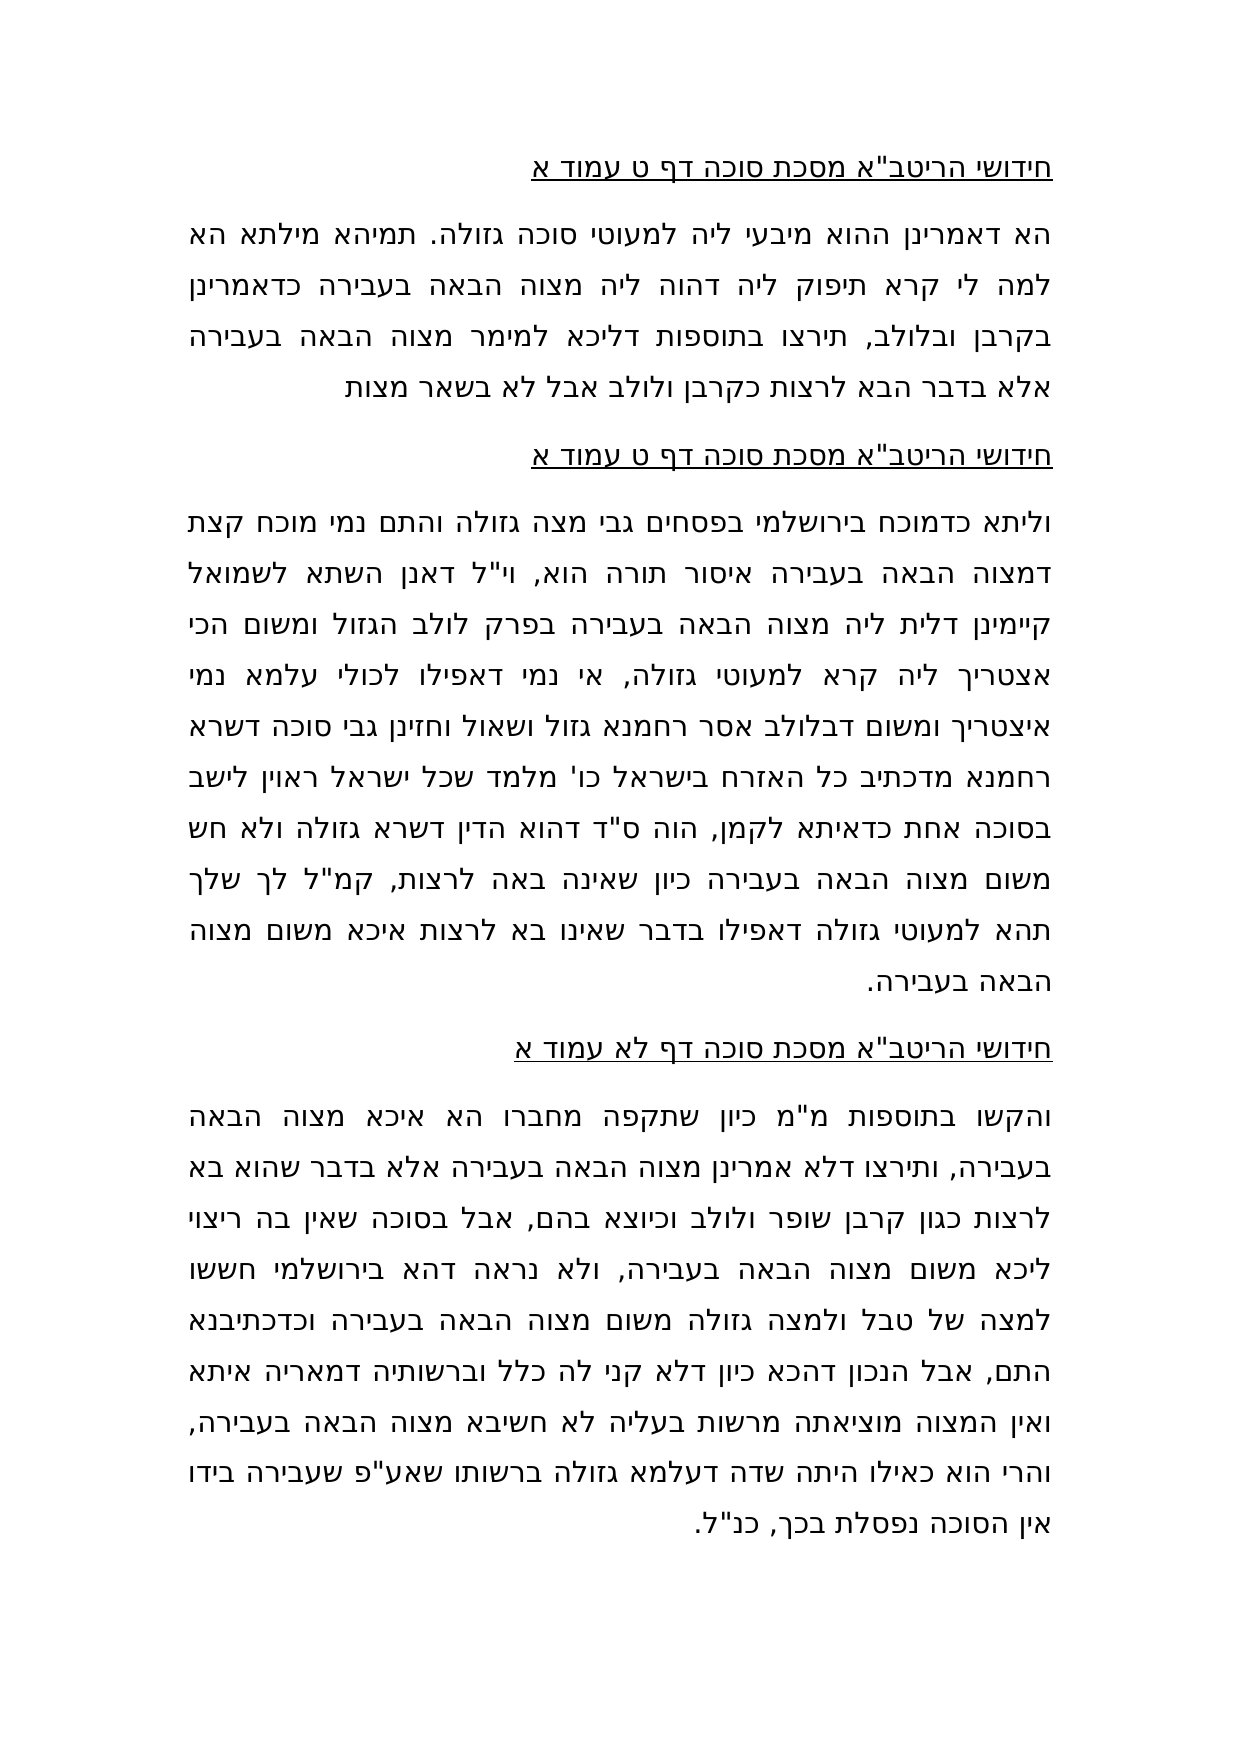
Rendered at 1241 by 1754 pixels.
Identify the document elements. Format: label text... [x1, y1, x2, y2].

text הא דאמרינן ההוא מיבעי ליה למעוטי סוכה גזולה. תמיהא מילתא הא למה לי קרא תיפוק ליה דהוה ליה מצוה הבאה בעבירה כדאמרינן בקרבן ובלולב, תירצו בתוספות דליכא למימר מצוה הבאה בעבירה אלא בדבר הבא לרצות כקרבן ולולב אבל לא בשאר מצות [187, 218, 1053, 404]
text חידושי הריטב"א מסכת סוכה דף לא עמוד א [187, 1032, 1053, 1066]
text והקשו בתוספות מ"מ כיון שתקפה מחברו הא איכא מצוה הבאה בעבירה, ותירצו דלא אמרינן מצוה הבאה בעבירה אלא בדבר שהוא בא לרצות כגון קרבן שופר ולולב וכיוצא בהם, אבל בסוכה שאין בה ריצוי ליכא משום מצוה הבאה בעבירה, ולא נראה דהא בירושלמי חששו למצה של טבל ולמצה גזולה משום מצוה הבאה בעבירה וכדכתיבנא התם, אבל הנכון דהכא כיון דלא קני לה כלל וברשותיה דמאריה איתא ואין המצוה מוציאתה מרשות בעליה לא חשיבא מצוה הבאה בעבירה, והרי הוא כאילו היתה שדה דעלמא גזולה ברשותו שאע"פ שעבירה בידו אין הסוכה נפסלת בכך, כנ"ל. [187, 1099, 1053, 1541]
text חידושי הריטב"א מסכת סוכה דף ט עמוד א [187, 438, 1053, 472]
text חידושי הריטב"א מסכת סוכה דף ט עמוד א [187, 150, 1053, 184]
text וליתא כדמוכח בירושלמי בפסחים גבי מצה גזולה והתם נמי מוכח קצת דמצוה הבאה בעבירה איסור תורה הוא, וי"ל דאנן השתא לשמואל קיימינן דלית ליה מצוה הבאה בעבירה בפרק לולב הגזול ומשום הכי אצטריך ליה קרא למעוטי גזולה, אי נמי דאפילו לכולי עלמא נמי איצטריך ומשום דבלולב אסר רחמנא גזול ושאול וחזינן גבי סוכה דשרא רחמנא מדכתיב כל האזרח בישראל כו' מלמד שכל ישראל ראוין לישב בסוכה אחת כדאיתא לקמן, הוה ס"ד דהוא הדין דשרא גזולה ולא חש משום מצוה הבאה בעבירה כיון שאינה באה לרצות, קמ"ל לך שלך תהא למעוטי גזולה דאפילו בדבר שאינו בא לרצות איכא משום מצוה הבאה בעבירה. [187, 506, 1053, 998]
